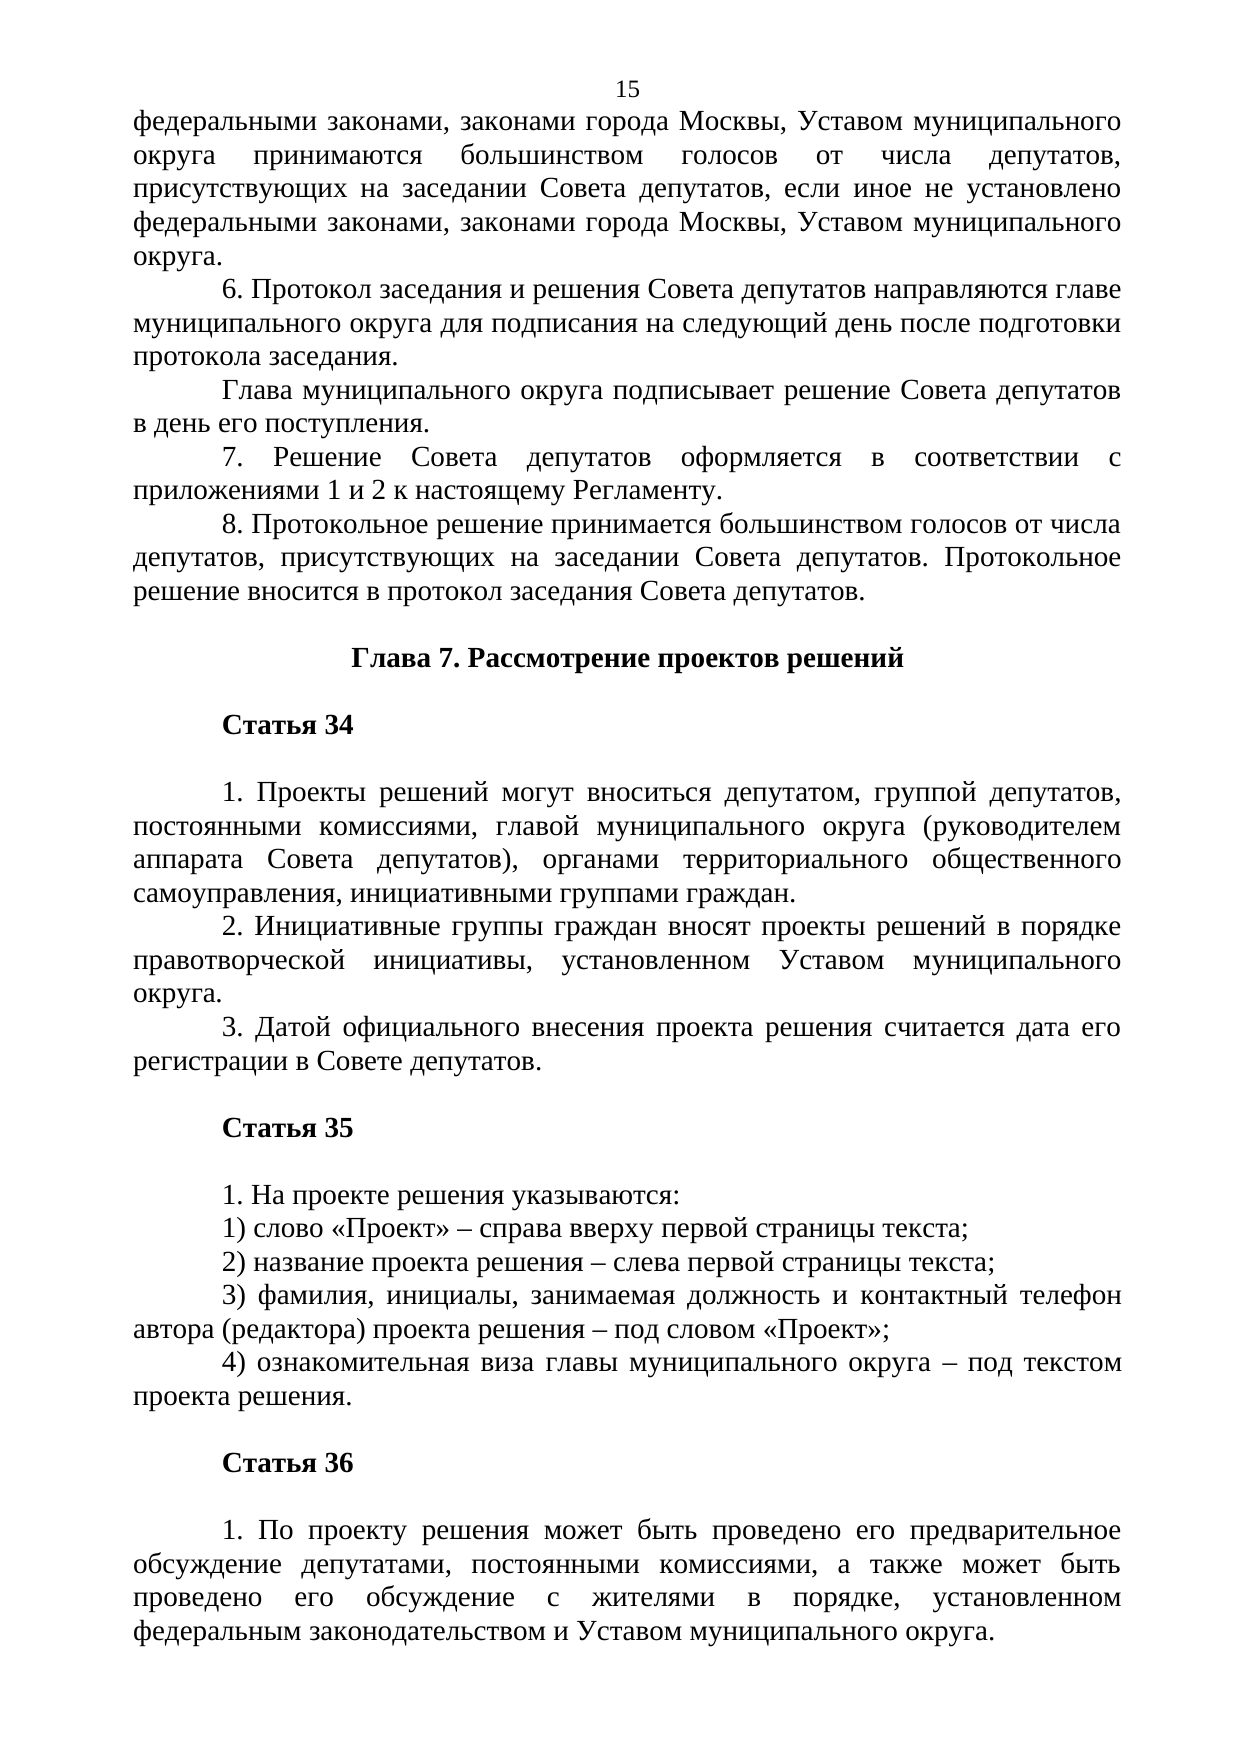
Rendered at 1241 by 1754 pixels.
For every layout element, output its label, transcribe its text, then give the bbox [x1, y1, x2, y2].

text 7. Решение Совета депутатов оформляется в соответствии с приложениями 1 и 2 к настоящему Регламенту. [133, 439, 1122, 506]
text 1. По проекту решения может быть проведено его предварительное обсуждение депутатами, постоянными комиссиями, а также может быть проведено его обсуждение с жителями в порядке, установленном федеральным законодательством и Уставом муниципального округа. [133, 1512, 1122, 1646]
text Статья 35 [133, 1110, 1122, 1143]
text Глава муниципального округа подписывает решение Совета депутатов в день его поступления. [133, 372, 1122, 439]
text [133, 103, 1122, 271]
text Статья 34 [133, 707, 1122, 741]
text 4) ознакомительная виза главы муниципального округа – под текстом проекта решения. [133, 1344, 1122, 1412]
text Статья 36 [133, 1445, 1122, 1479]
text 1. Проекты решений могут вноситься депутатом, группой депутатов, постоянными комиссиями, главой муниципального округа (руководителем аппарата Совета депутатов), органами территориального общественного самоуправления, инициативными группами граждан. [133, 774, 1122, 908]
text 3. Датой официального внесения проекта решения считается дата его регистрации в Совете депутатов. [133, 1009, 1122, 1076]
text 1. На проекте решения указываются: [133, 1177, 1122, 1210]
text 8. Протокольное решение принимается большинством голосов от числа депутатов, присутствующих на заседании Совета депутатов. Протокольное решение вносится в протокол заседания Совета депутатов. [133, 506, 1122, 607]
text Глава 7. Рассмотрение проектов решений [133, 640, 1122, 674]
text 2) название проекта решения – слева первой страницы текста; [133, 1244, 1122, 1277]
text 3) фамилия, инициалы, занимаемая должность и контактный телефон автора (редактора) проекта решения – под словом «Проект»; [133, 1277, 1122, 1344]
text 6. Протокол заседания и решения Совета депутатов направляются главе муниципального округа для подписания на следующий день после подготовки протокола заседания. [133, 271, 1122, 372]
text 2. Инициативные группы граждан вносят проекты решений в порядке правотворческой инициативы, установленном Уставом муниципального округа. [133, 908, 1122, 1009]
text 1) слово «Проект» – справа вверху первой страницы текста; [133, 1210, 1122, 1244]
